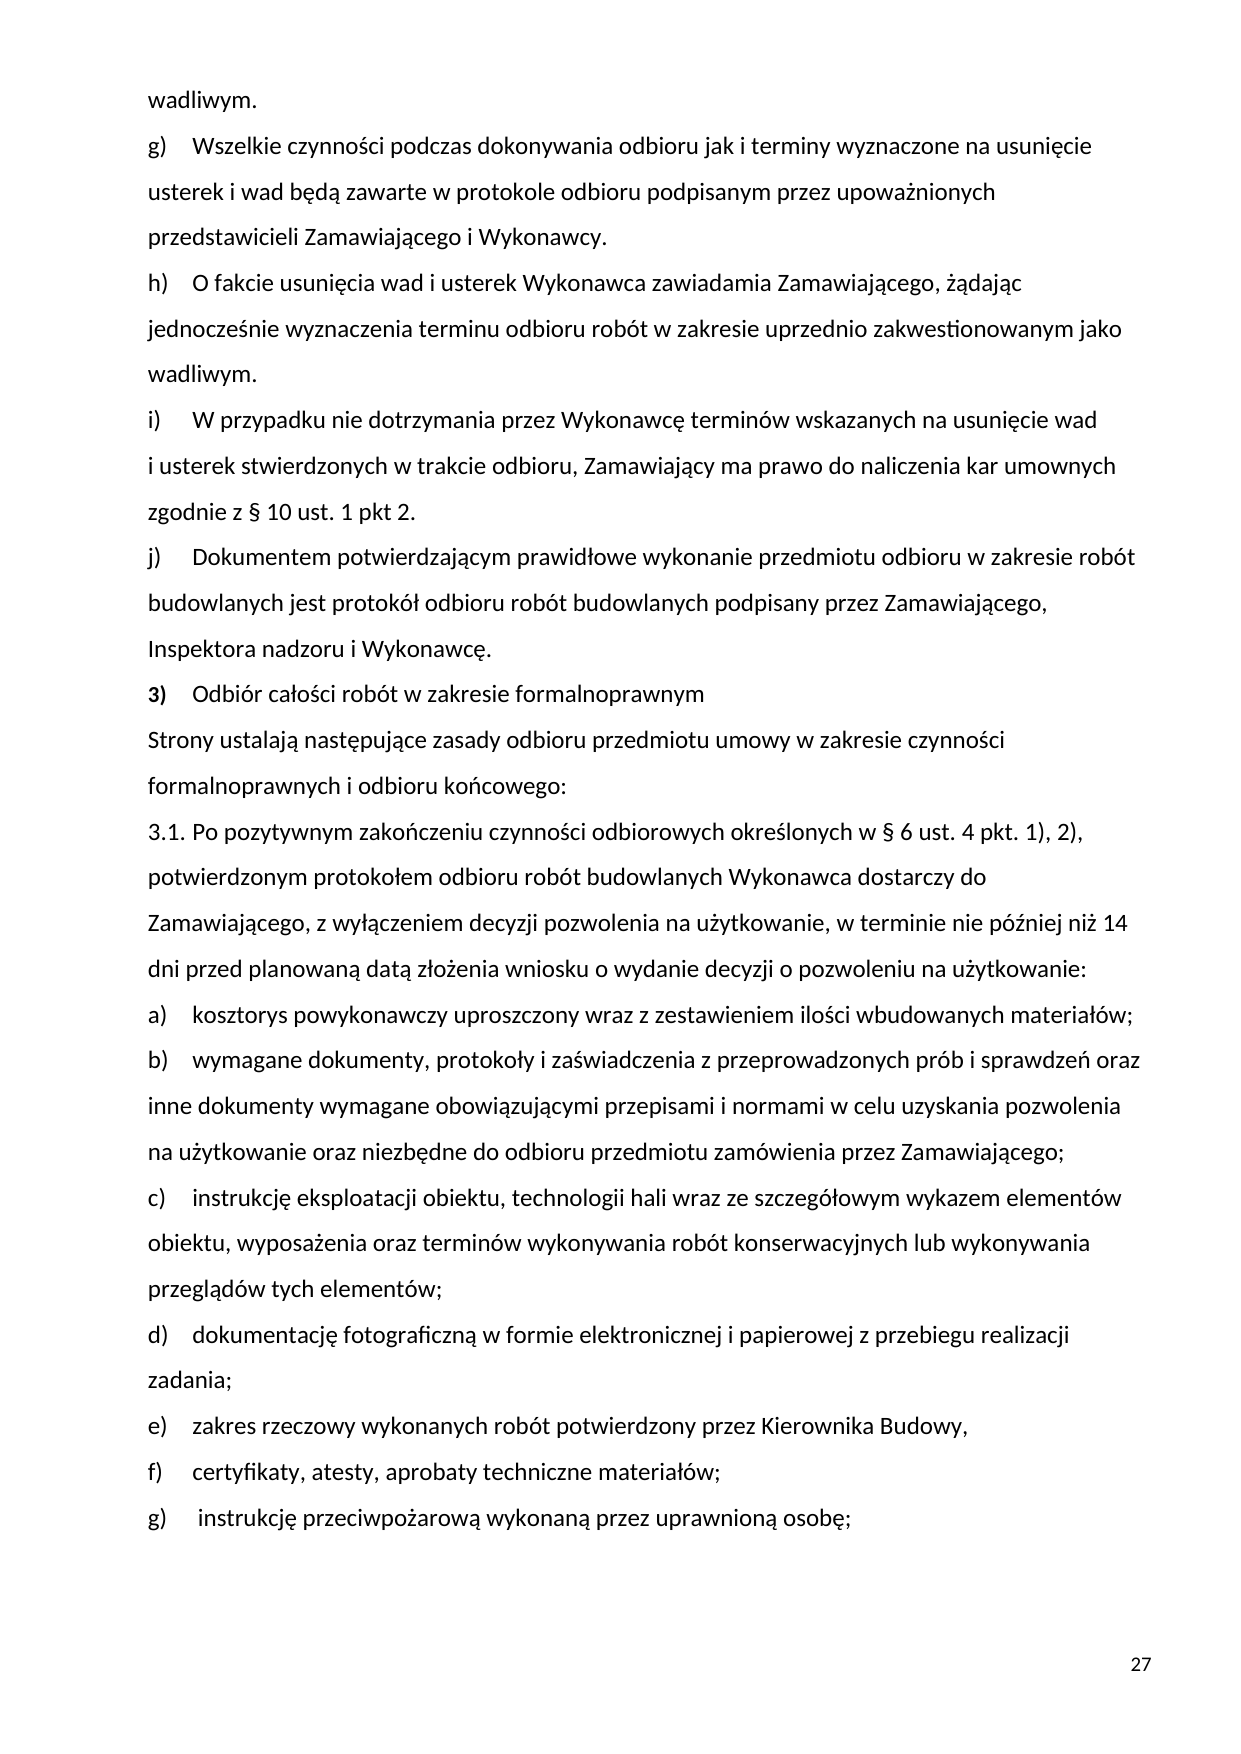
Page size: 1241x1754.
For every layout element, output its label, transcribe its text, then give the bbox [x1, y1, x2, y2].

list O fakcie usunięcia wad i usterek Wykonawca zawiadamia Zamawiającego, żądając jednocześnie wyznaczenia terminu odbioru robót w zakresie uprzednio zakwestionowanym jako wadliwym. [148, 267, 1152, 389]
list Dokumentem potwierdzającym prawidłowe wykonanie przedmiotu odbioru w zakresie robót budowlanych jest protokół odbioru robót budowlanych podpisany przez Zamawiającego, Inspektora nadzoru i Wykonawcę. [148, 541, 1152, 663]
list W przypadku nie dotrzymania przez Wykonawcę terminów wskazanych na usunięcie wad i usterek stwierdzonych w trakcie odbioru, Zamawiający ma prawo do naliczenia kar umownych zgodnie z § 10 ust. 1 pkt 2. [148, 404, 1152, 526]
text Strony ustalają następujące zasady odbioru przedmiotu umowy w zakresie czynności formalnoprawnych i odbioru końcowego: [148, 724, 1152, 801]
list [148, 84, 1152, 115]
list zakres rzeczowy wykonanych robót potwierdzony przez Kierownika Budowy, [148, 1410, 1152, 1441]
list instrukcję przeciwpożarową wykonaną przez uprawnioną osobę; [148, 1502, 1152, 1532]
list Odbiór całości robót w zakresie formalnoprawnym [148, 679, 1152, 709]
list wymagane dokumenty, protokoły i zaświadczenia z przeprowadzonych prób i sprawdzeń oraz inne dokumenty wymagane obowiązującymi przepisami i normami w celu uzyskania pozwolenia na użytkowanie oraz niezbędne do odbioru przedmiotu zamówienia przez Zamawiającego; [148, 1044, 1152, 1166]
list certyfikaty, atesty, aprobaty techniczne materiałów; [148, 1456, 1152, 1487]
list kosztorys powykonawczy uproszczony wraz z zestawieniem ilości wbudowanych materiałów; [148, 999, 1152, 1029]
list instrukcję eksploatacji obiektu, technologii hali wraz ze szczegółowym wykazem elementów obiektu, wyposażenia oraz terminów wykonywania robót konserwacyjnych lub wykonywania przeglądów tych elementów; [148, 1182, 1152, 1304]
list dokumentację fotograficzną w formie elektronicznej i papierowej z przebiegu realizacji zadania; [148, 1319, 1152, 1395]
list Po pozytywnym zakończeniu czynności odbiorowych określonych w § 6 ust. 4 pkt. 1), 2), potwierdzonym protokołem odbioru robót budowlanych Wykonawca dostarczy do Zamawiającego, z wyłączeniem decyzji pozwolenia na użytkowanie, w terminie nie później niż 14 dni przed planowaną datą złożenia wniosku o wydanie decyzji o pozwoleniu na użytkowanie: [148, 816, 1152, 983]
list Wszelkie czynności podczas dokonywania odbioru jak i terminy wyznaczone na usunięcie usterek i wad będą zawarte w protokole odbioru podpisanym przez upoważnionych przedstawicieli Zamawiającego i Wykonawcy. [148, 130, 1152, 252]
